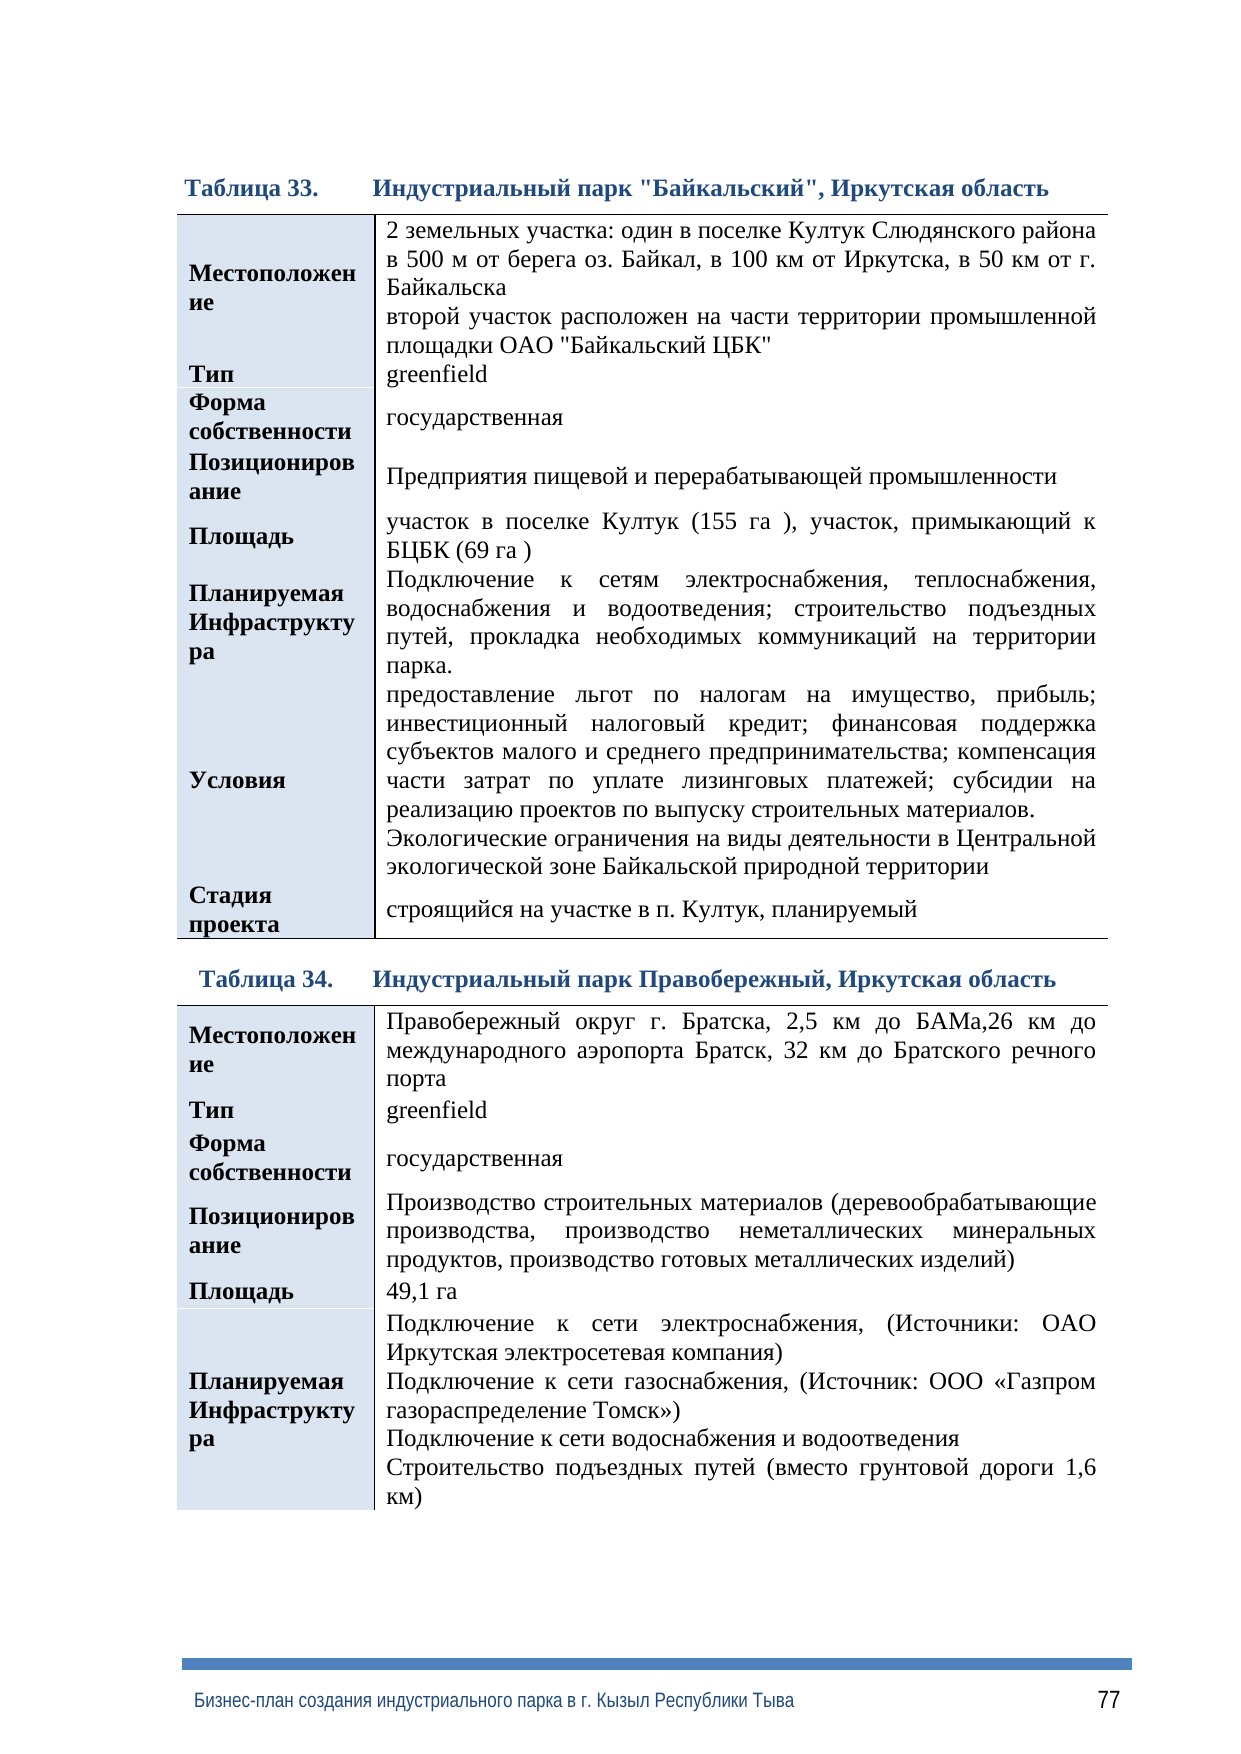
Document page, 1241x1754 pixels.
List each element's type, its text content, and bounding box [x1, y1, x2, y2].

table_header Местоположение [177, 1006, 374, 1092]
table_cell Позиционирование [177, 1187, 374, 1273]
text Индустриальный парк Правобережный, Иркутская область [199, 964, 1137, 992]
table_cell Стадия проекта [177, 880, 374, 938]
table_cell государственная [376, 388, 1108, 445]
table_cell Производство строительных материалов (деревообрабатывающие производства, производство неметаллических минеральных продуктов, производство готовых металлических изделий) [375, 1187, 1108, 1273]
table_cell greenfield [376, 359, 1108, 387]
table_header 2 земельных участка: один в поселке Култук Слюдянского района в 500 м от берега оз. Байкал, в 100 км от Иркутска, в 50 км от г. Байкальска второй участок расположен на части территории промышленной площадки ОАО "Байкальский ЦБК" [376, 215, 1108, 359]
table_cell строящийся на участке в п. Култук, планируемый [376, 880, 1108, 938]
table_cell Позиционирование [177, 445, 374, 506]
table_cell Тип [177, 359, 374, 387]
table_cell Площадь [177, 506, 374, 564]
table_cell Условия [177, 679, 374, 880]
table_cell Тип [177, 1092, 374, 1128]
table_cell Предприятия пищевой и перерабатывающей промышленности [376, 445, 1108, 506]
table_cell предоставление льгот по налогам на имущество, прибыль; инвестиционный налоговый кредит; финансовая поддержка субъектов малого и среднего предпринимательства; компенсация части затрат по уплате лизинговых платежей; субсидии на реализацию проектов по выпуску строительных материалов. Экологические ограничения на виды деятельности в Центральной экологической зоне Байкальской природной территории [376, 679, 1108, 880]
table_cell Подключение к сети электроснабжения, (Источники: ОАО Иркутская электросетевая компания) Подключение к сети газоснабжения, (Источник: ООО «Газпром газораспределение Томск») Подключение к сети водоснабжения и водоотведения Строительство подъездных путей (вместо грунтовой дороги 1,6 км) [375, 1309, 1108, 1510]
table_cell участок в поселке Култук (155 га ), участок, примыкающий к БЦБК (69 га ) [376, 506, 1108, 564]
table_cell 49,1 га [375, 1273, 1108, 1308]
table_header Местоположение [177, 215, 374, 359]
table_cell Площадь [177, 1273, 374, 1308]
text Индустриальный парк "Байкальский", Иркутская область [184, 173, 1122, 201]
table_cell Форма собственности [177, 1128, 374, 1187]
table_cell Форма собственности [177, 388, 374, 445]
table_cell Планируемая Инфраструктура [177, 564, 374, 679]
table_cell государственная [375, 1128, 1108, 1187]
table_cell greenfield [375, 1092, 1108, 1128]
table_header Правобережный округ г. Братска, 2,5 км до БАМа,26 км до международного аэропорта Братск, 32 км до Братского речного порта [375, 1006, 1108, 1092]
table_cell Подключение к сетям электроснабжения, теплоснабжения, водоснабжения и водоотведения; строительство подъездных путей, прокладка необходимых коммуникаций на территории парка. [376, 564, 1108, 679]
table_cell Планируемая Инфраструктура [177, 1309, 374, 1510]
